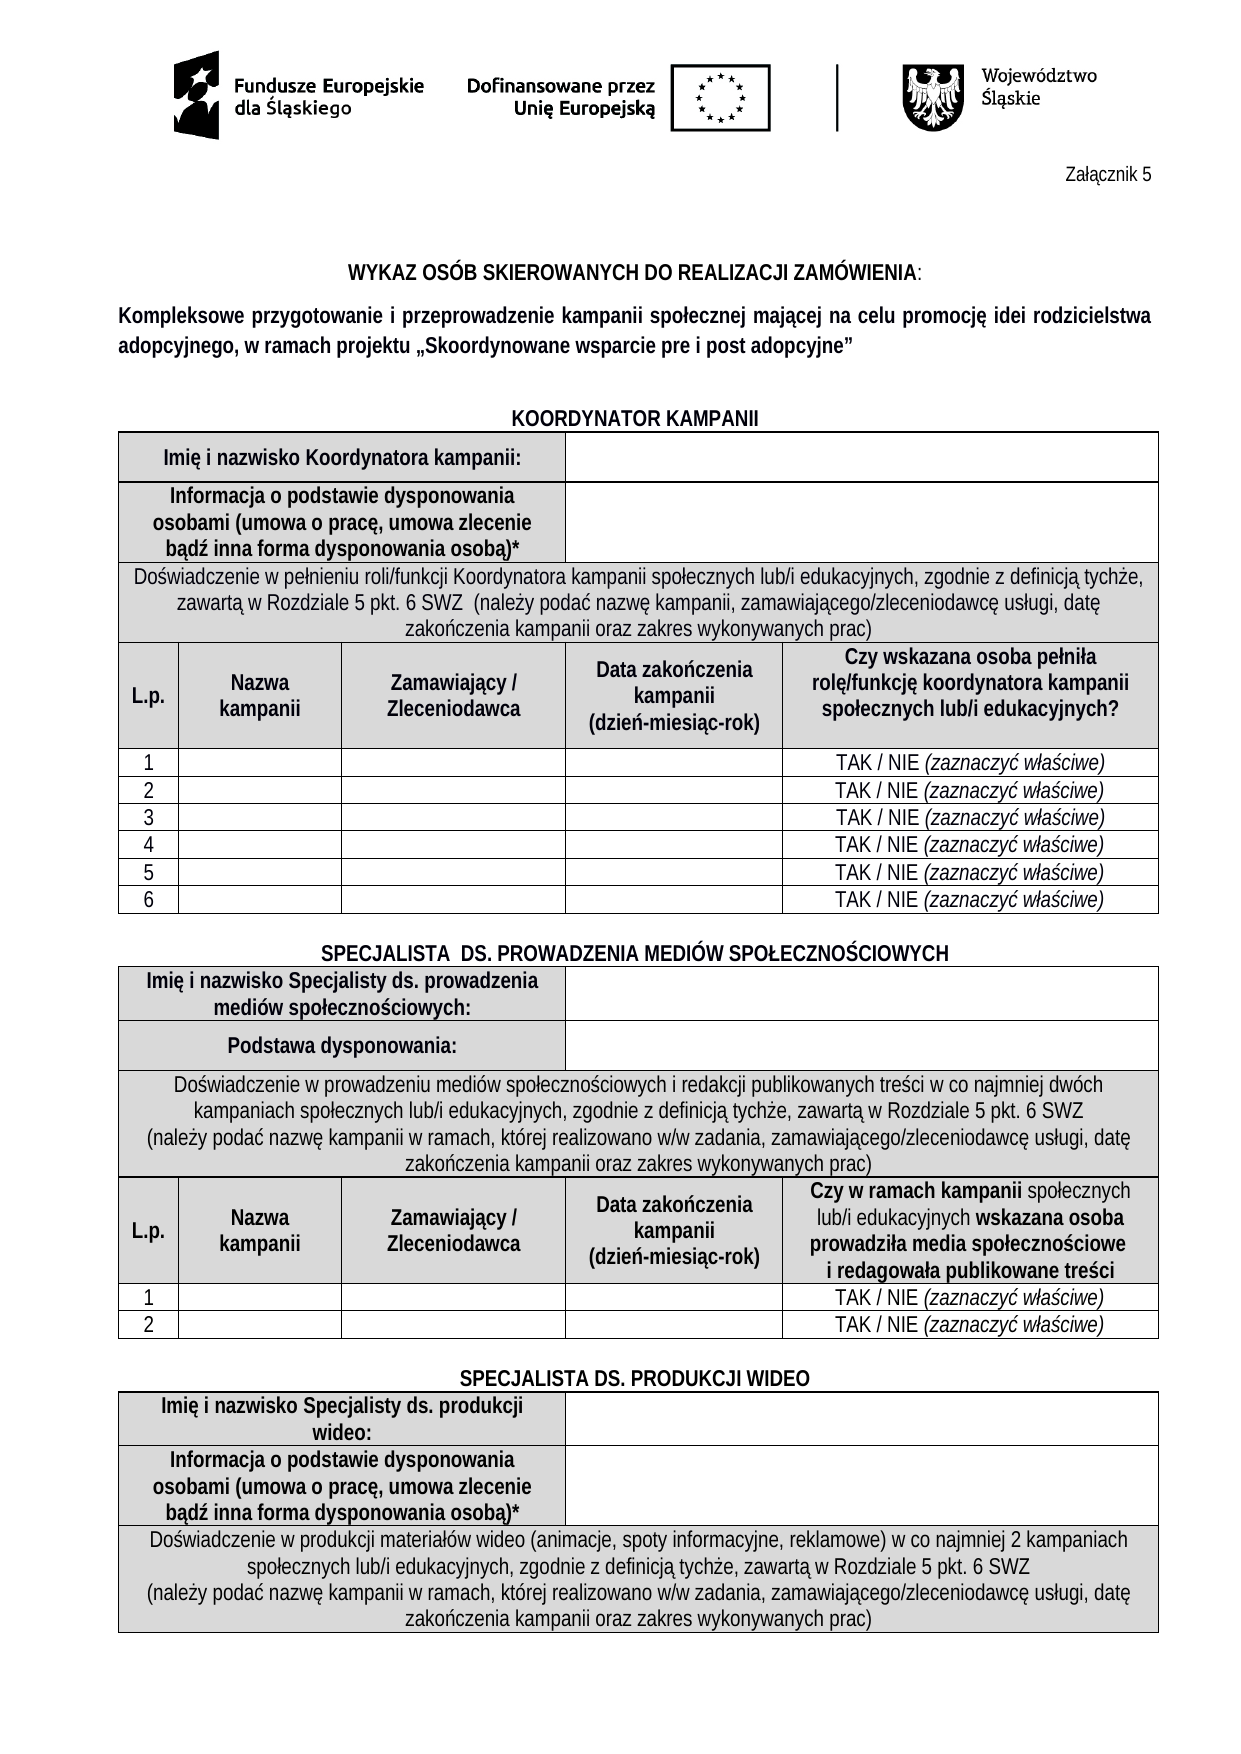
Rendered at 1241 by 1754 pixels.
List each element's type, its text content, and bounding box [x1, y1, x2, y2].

table_cell [566, 831, 782, 858]
table_header [566, 1393, 1158, 1445]
table_cell Informacja o podstawie dysponowania osobami (umowa o pracę, umowa zlecenie bądź inna forma dysponowania osobą)* [119, 1446, 565, 1525]
table_cell Doświadczenie w pełnieniu roli/funkcji Koordynatora kampanii społecznych lub/i edukacyjnych, zgodnie z definicją tychże, zawartą w Rozdziale 5 pkt. 6 SWZ (należy podać nazwę kampanii, zamawiającego/zleceniodawcę usługi, datę zakończenia kampanii oraz zakres wykonywanych prac) [119, 563, 1158, 642]
text KOORDYNATOR KAMPANII [118, 405, 1152, 431]
table_cell TAK / NIE (zaznaczyć właściwe) [783, 1311, 1158, 1338]
table_cell 2 [119, 777, 178, 803]
table_header Imię i nazwisko Specjalisty ds. produkcji wideo: [119, 1393, 565, 1445]
table_cell [566, 1284, 782, 1310]
table_cell 2 [119, 1311, 178, 1338]
table_cell 3 [119, 804, 178, 830]
table_cell [566, 1446, 1158, 1525]
table_cell [342, 777, 565, 803]
table_header [566, 967, 1158, 1020]
table_cell [179, 1311, 341, 1338]
table_cell [342, 831, 565, 858]
table_header Imię i nazwisko Koordynatora kampanii: [119, 433, 565, 481]
table_cell [179, 804, 341, 830]
table_cell [342, 804, 565, 830]
table_header [566, 433, 1158, 481]
table_cell Informacja o podstawie dysponowania osobami (umowa o pracę, umowa zlecenie bądź inna forma dysponowania osobą)* [119, 483, 565, 562]
text SPECJALISTA DS. PROWADZENIA MEDIÓW SPOŁECZNOŚCIOWYCH [118, 940, 1152, 966]
table_cell 6 [119, 886, 178, 912]
table_cell Nazwa kampanii [179, 1178, 341, 1283]
table_cell 4 [119, 831, 178, 858]
table_cell TAK / NIE (zaznaczyć właściwe) [783, 777, 1158, 803]
table_header Imię i nazwisko Specjalisty ds. prowadzenia mediów społecznościowych: [119, 967, 565, 1020]
table_cell [566, 749, 782, 776]
table_cell Data zakończenia kampanii (dzień-miesiąc-rok) [566, 643, 782, 748]
table_cell [566, 859, 782, 885]
table_cell L.p. [119, 643, 178, 748]
table_cell [566, 804, 782, 830]
table_cell [342, 859, 565, 885]
table_cell TAK / NIE (zaznaczyć właściwe) [783, 804, 1158, 830]
table_cell Czy w ramach kampanii społecznych lub/i edukacyjnych wskazana osoba prowadziła media społecznościowe i redagowała publikowane treści [783, 1178, 1158, 1283]
table_cell Doświadczenie w prowadzeniu mediów społecznościowych i redakcji publikowanych treści w co najmniej dwóch kampaniach społecznych lub/i edukacyjnych, zgodnie z definicją tychże, zawartą w Rozdziale 5 pkt. 6 SWZ (należy podać nazwę kampanii w ramach, której realizowano w/w zadania, zamawiającego/zleceniodawcę usługi, datę zakończenia kampanii oraz zakres wykonywanych prac) [119, 1071, 1158, 1176]
table_cell [566, 1021, 1158, 1070]
table_cell [179, 749, 341, 776]
table_cell Czy wskazana osoba pełniła rolę/funkcję koordynatora kampanii społecznych lub/i edukacyjnych? [783, 643, 1158, 748]
table_cell Data zakończenia kampanii (dzień-miesiąc-rok) [566, 1178, 782, 1283]
table_cell [566, 777, 782, 803]
text SPECJALISTA DS. PRODUKCJI WIDEO [118, 1365, 1152, 1391]
picture [152, 28, 1118, 162]
table_cell [179, 1284, 341, 1310]
table_cell TAK / NIE (zaznaczyć właściwe) [783, 886, 1158, 912]
text Kompleksowe przygotowanie i przeprowadzenie kampanii społecznej mającej na celu promocję idei rodzicielstwa adopcyjnego, w ramach projektu „Skoordynowane wsparcie pre i post adopcyjne” [118, 302, 1152, 358]
table_cell Nazwa kampanii [179, 643, 341, 748]
table_cell [342, 886, 565, 912]
table_cell TAK / NIE (zaznaczyć właściwe) [783, 859, 1158, 885]
table_cell 5 [119, 859, 178, 885]
table_cell [179, 886, 341, 912]
table_cell 1 [119, 749, 178, 776]
table_cell L.p. [119, 1178, 178, 1283]
table_cell [342, 1311, 565, 1338]
table_cell [179, 777, 341, 803]
table_cell [566, 886, 782, 912]
table_cell [342, 749, 565, 776]
table_cell 1 [119, 1284, 178, 1310]
table_cell Zamawiający / Zleceniodawca [342, 1178, 565, 1283]
text WYKAZ OSÓB SKIEROWANYCH DO REALIZACJI ZAMÓWIENIA: [118, 259, 1152, 286]
table_cell [179, 859, 341, 885]
table_cell [342, 1284, 565, 1310]
table_cell [179, 831, 341, 858]
table_cell [566, 1311, 782, 1338]
text Załącznik 5 [118, 162, 1152, 186]
table_cell TAK / NIE (zaznaczyć właściwe) [783, 1284, 1158, 1310]
table_cell TAK / NIE (zaznaczyć właściwe) [783, 831, 1158, 858]
table_cell TAK / NIE (zaznaczyć właściwe) [783, 749, 1158, 776]
table_cell Zamawiający / Zleceniodawca [342, 643, 565, 748]
table_cell [566, 483, 1158, 562]
table_cell Podstawa dysponowania: [119, 1021, 565, 1070]
table_cell Doświadczenie w produkcji materiałów wideo (animacje, spoty informacyjne, reklamowe) w co najmniej 2 kampaniach społecznych lub/i edukacyjnych, zgodnie z definicją tychże, zawartą w Rozdziale 5 pkt. 6 SWZ (należy podać nazwę kampanii w ramach, której realizowano w/w zadania, zamawiającego/zleceniodawcę usługi, datę zakończenia kampanii oraz zakres wykonywanych prac) [119, 1526, 1158, 1632]
